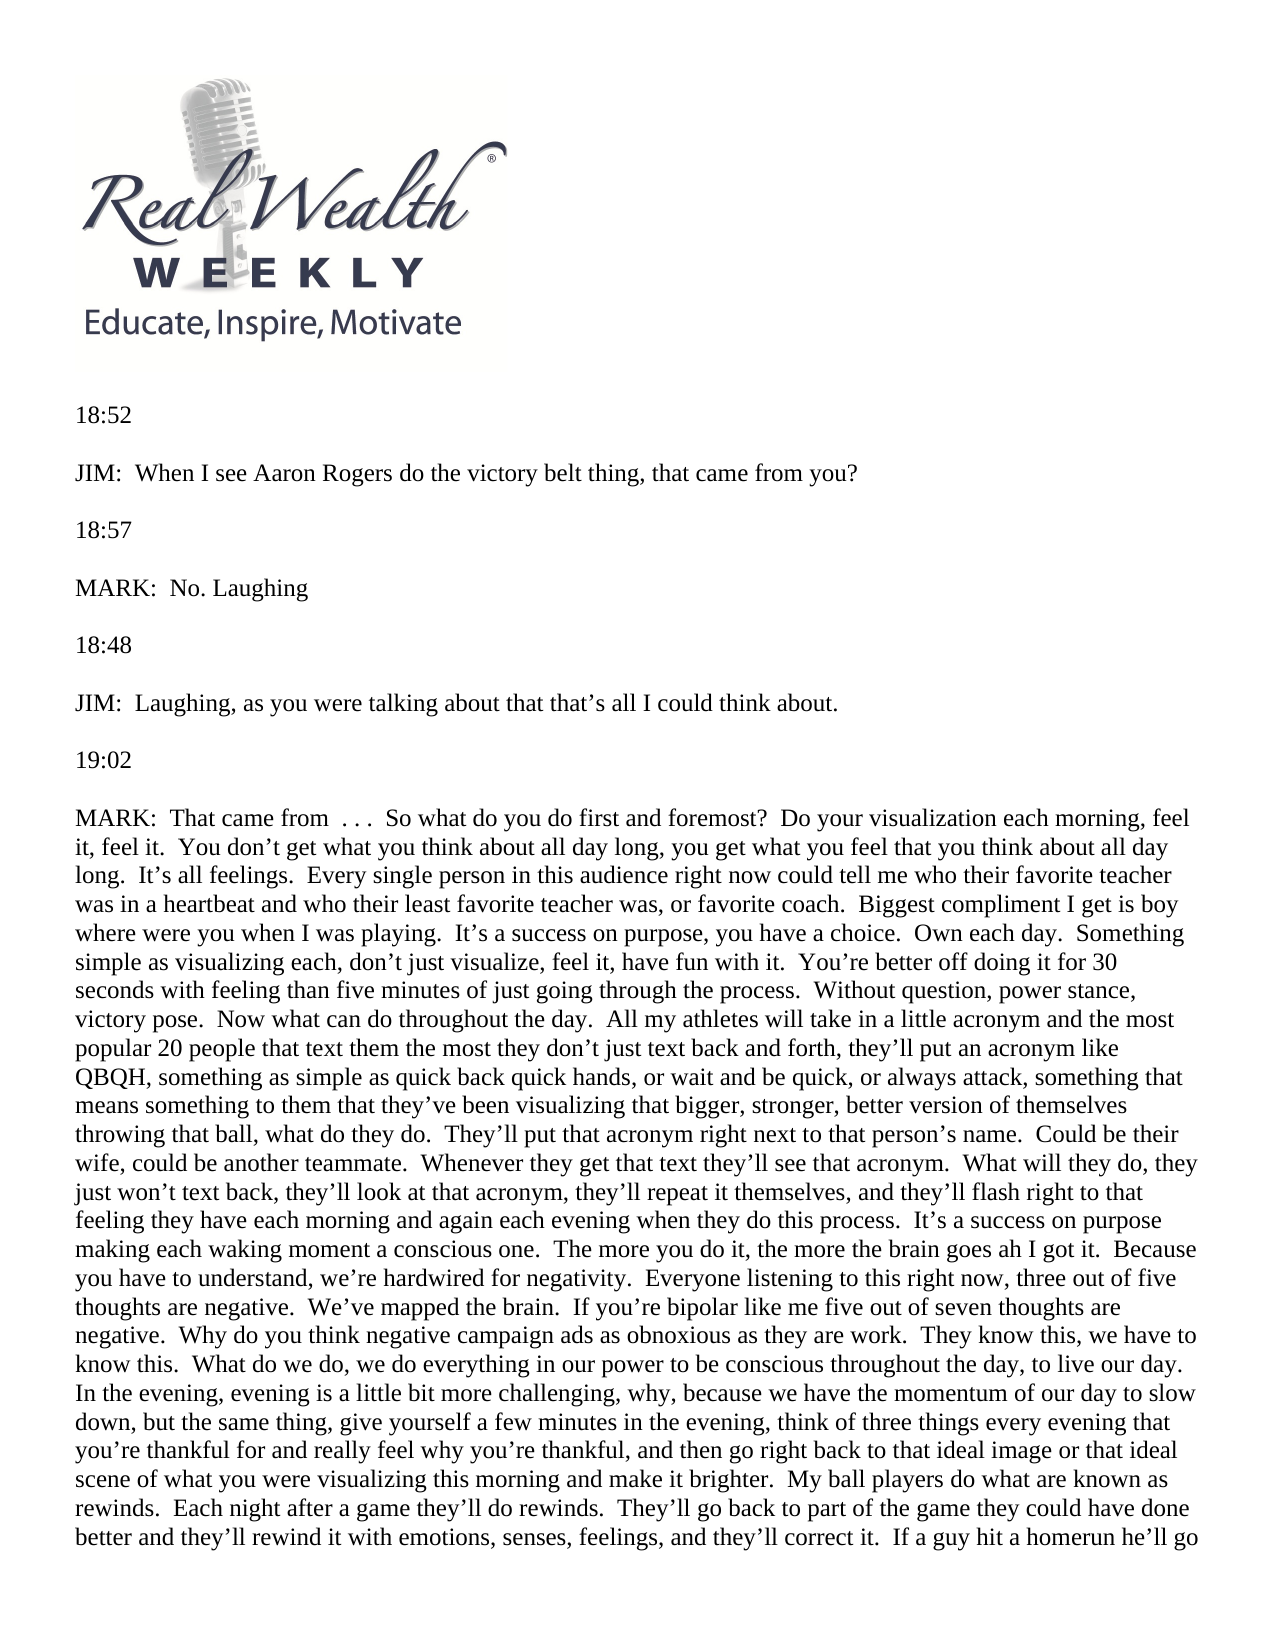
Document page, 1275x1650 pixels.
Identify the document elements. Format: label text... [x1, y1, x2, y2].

text 18:48 [75, 631, 1200, 659]
text 19:02 [75, 746, 1200, 774]
text JIM: When I see Aaron Rogers do the victory belt thing, that came from you? [75, 458, 1200, 487]
text 18:57 [75, 516, 1200, 544]
text 18:52 [75, 401, 1200, 429]
text JIM: Laughing, as you were talking about that that’s all I could think about. [75, 688, 1200, 717]
picture [75, 75, 508, 372]
text MARK: No. Laughing [75, 573, 1200, 602]
